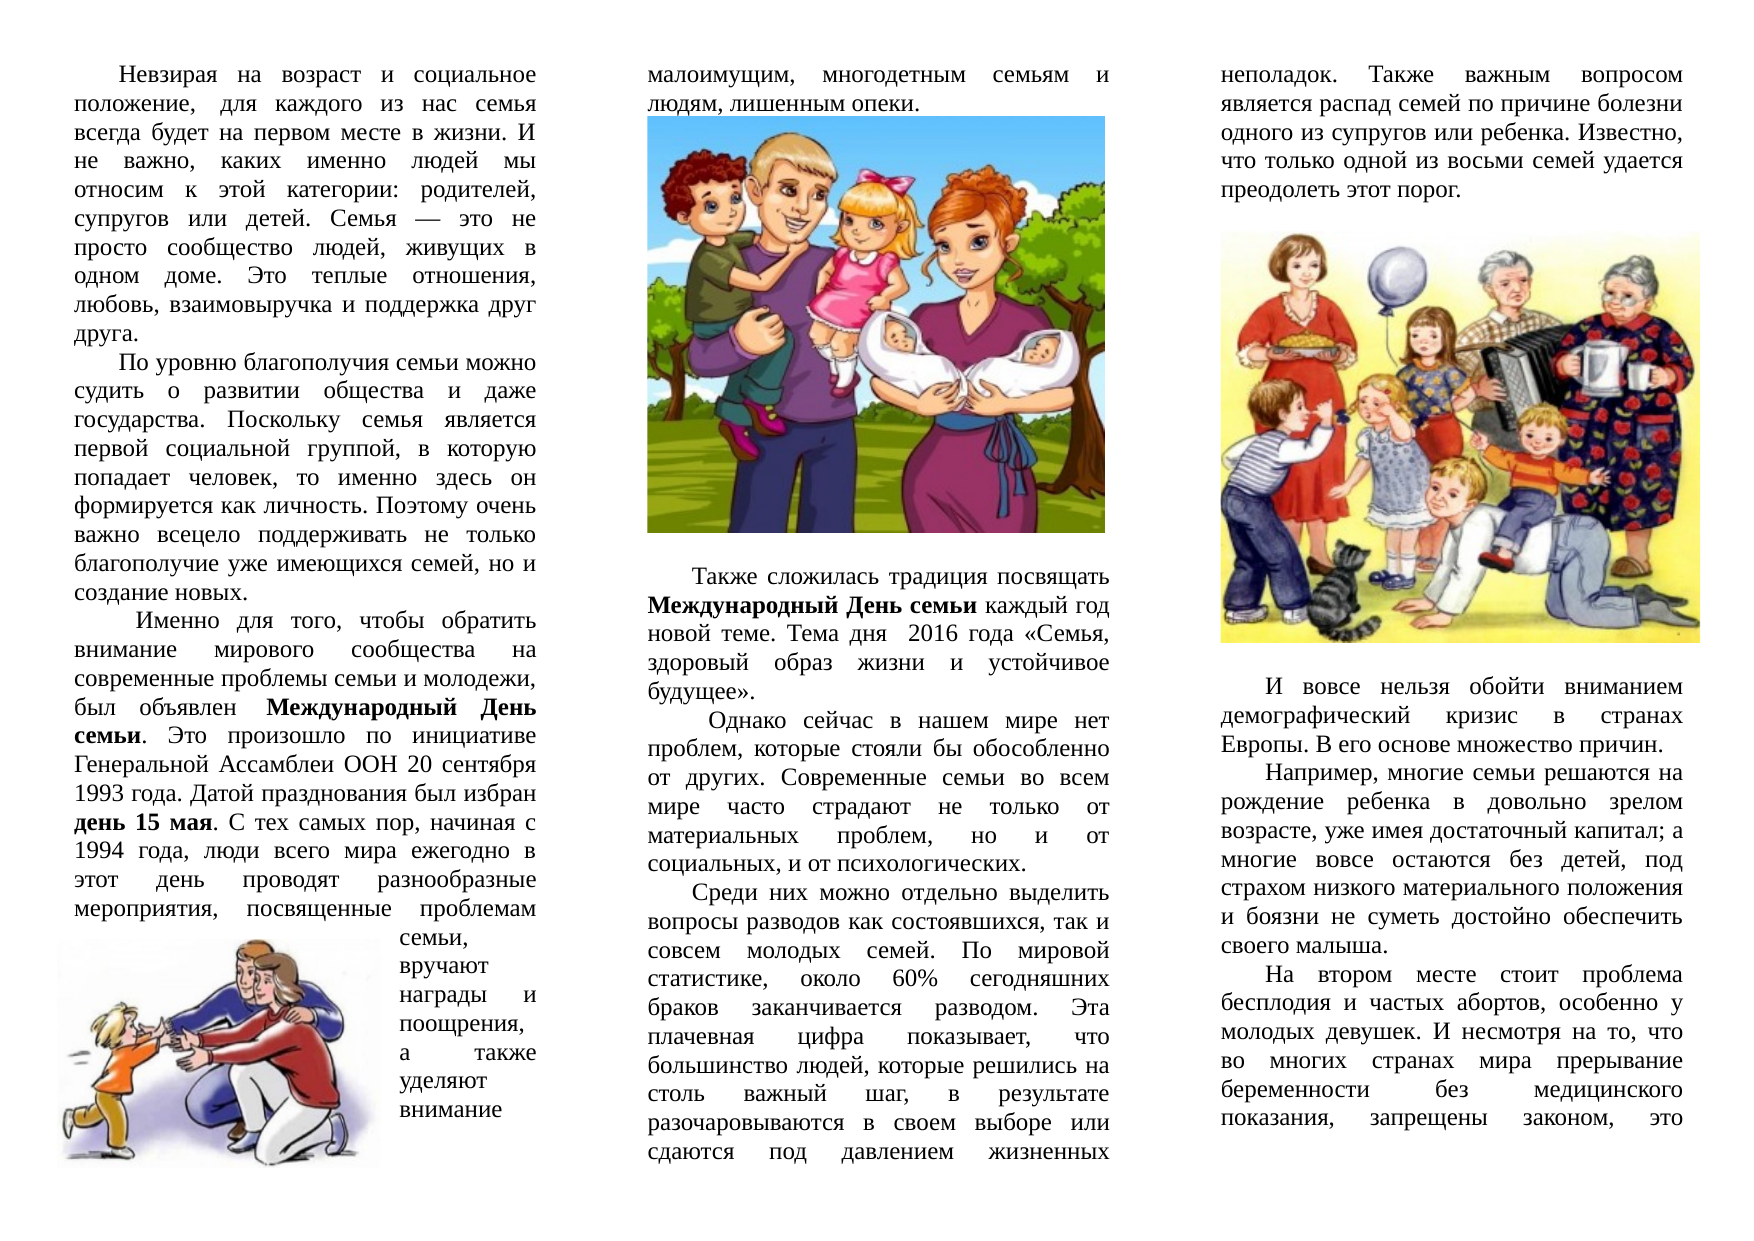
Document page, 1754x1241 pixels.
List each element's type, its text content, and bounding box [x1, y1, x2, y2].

text Невзирая на возраст и социальное положение, для каждого из нас семья всегда будет на первом месте в жизни. И не важно, каких именно людей мы относим к этой категории: родителей, супругов или детей. Семья — это не просто сообщество людей, живущих в одном доме. Это теплые отношения, любовь, взаимовыручка и поддержка друг друга. [74, 59, 537, 347]
text Среди них можно отдельно выделить вопросы разводов как состоявшихся, так и совсем молодых семей. По мировой статистике, около 60% сегодняшних браков заканчивается разводом. Эта плачевная цифра показывает, что большинство людей, которые решились на столь важный шаг, в результате разочаровываются в своем выборе или сдаются под давлением жизненных неполадок. Также важным вопросом является распад семей по причине болезни одного из супругов или ребенка. Известно, что только одной из восьми семей удается преодолеть этот порог. [647, 877, 1110, 1165]
text Например, многие семьи решаются на рождение ребенка в довольно зрелом возрасте, уже имея достаточный капитал; а многие вовсе остаются без детей, под страхом низкого материального положения и боязни не суметь достойно обеспечить своего малыша. [1221, 757, 1683, 959]
text Также сложилась традиция посвящать Международный День семьи каждый год новой теме. Тема дня 2016 года «Семья, здоровый образ жизни и устойчивое будущее». [647, 561, 1110, 705]
text Именно для того, чтобы обратить внимание мирового сообщества на современные проблемы семьи и молодежи, был объявлен Международный День семьи. Это произошло по инициативе Генеральной Ассамблеи ООН 20 сентября 1993 года. Датой празднования был избран день 15 мая. С тех самых пор, начиная с 1994 года, люди всего мира ежегодно в этот день проводят разнообразные мероприятия, посвященные проблемам семьи, вручают награды и поощрения, а также уделяют внимание малоимущим, многодетным семьям и людям, лишенным опеки. [74, 605, 537, 1123]
text И вовсе нельзя обойти вниманием демографический кризис в странах Европы. В его основе множество причин. [1221, 671, 1683, 757]
text Однако сейчас в нашем мире нет проблем, которые стояли бы обособленно от других. Современные семьи во всем мире часто страдают не только от материальных проблем, но и от социальных, и от психологических. [647, 705, 1110, 877]
picture [647, 116, 1105, 533]
picture [57, 939, 381, 1168]
text Среди них можно отдельно выделить вопросы разводов как состоявшихся, так и совсем молодых семей. По мировой статистике, около 60% сегодняшних браков заканчивается разводом. Эта плачевная цифра показывает, что большинство людей, которые решились на столь важный шаг, в результате разочаровываются в своем выборе или сдаются под давлением жизненных неполадок. Также важным вопросом является распад семей по причине болезни одного из супругов или ребенка. Известно, что только одной из восьми семей удается преодолеть этот порог. [1221, 59, 1683, 203]
picture [1220, 231, 1701, 643]
text По уровню благополучия семьи можно судить о развитии общества и даже государства. Поскольку семья является первой социальной группой, в которую попадает человек, то именно здесь он формируется как личность. Поэтому очень важно всецело поддерживать не только благополучие уже имеющихся семей, но и создание новых. [74, 347, 537, 605]
